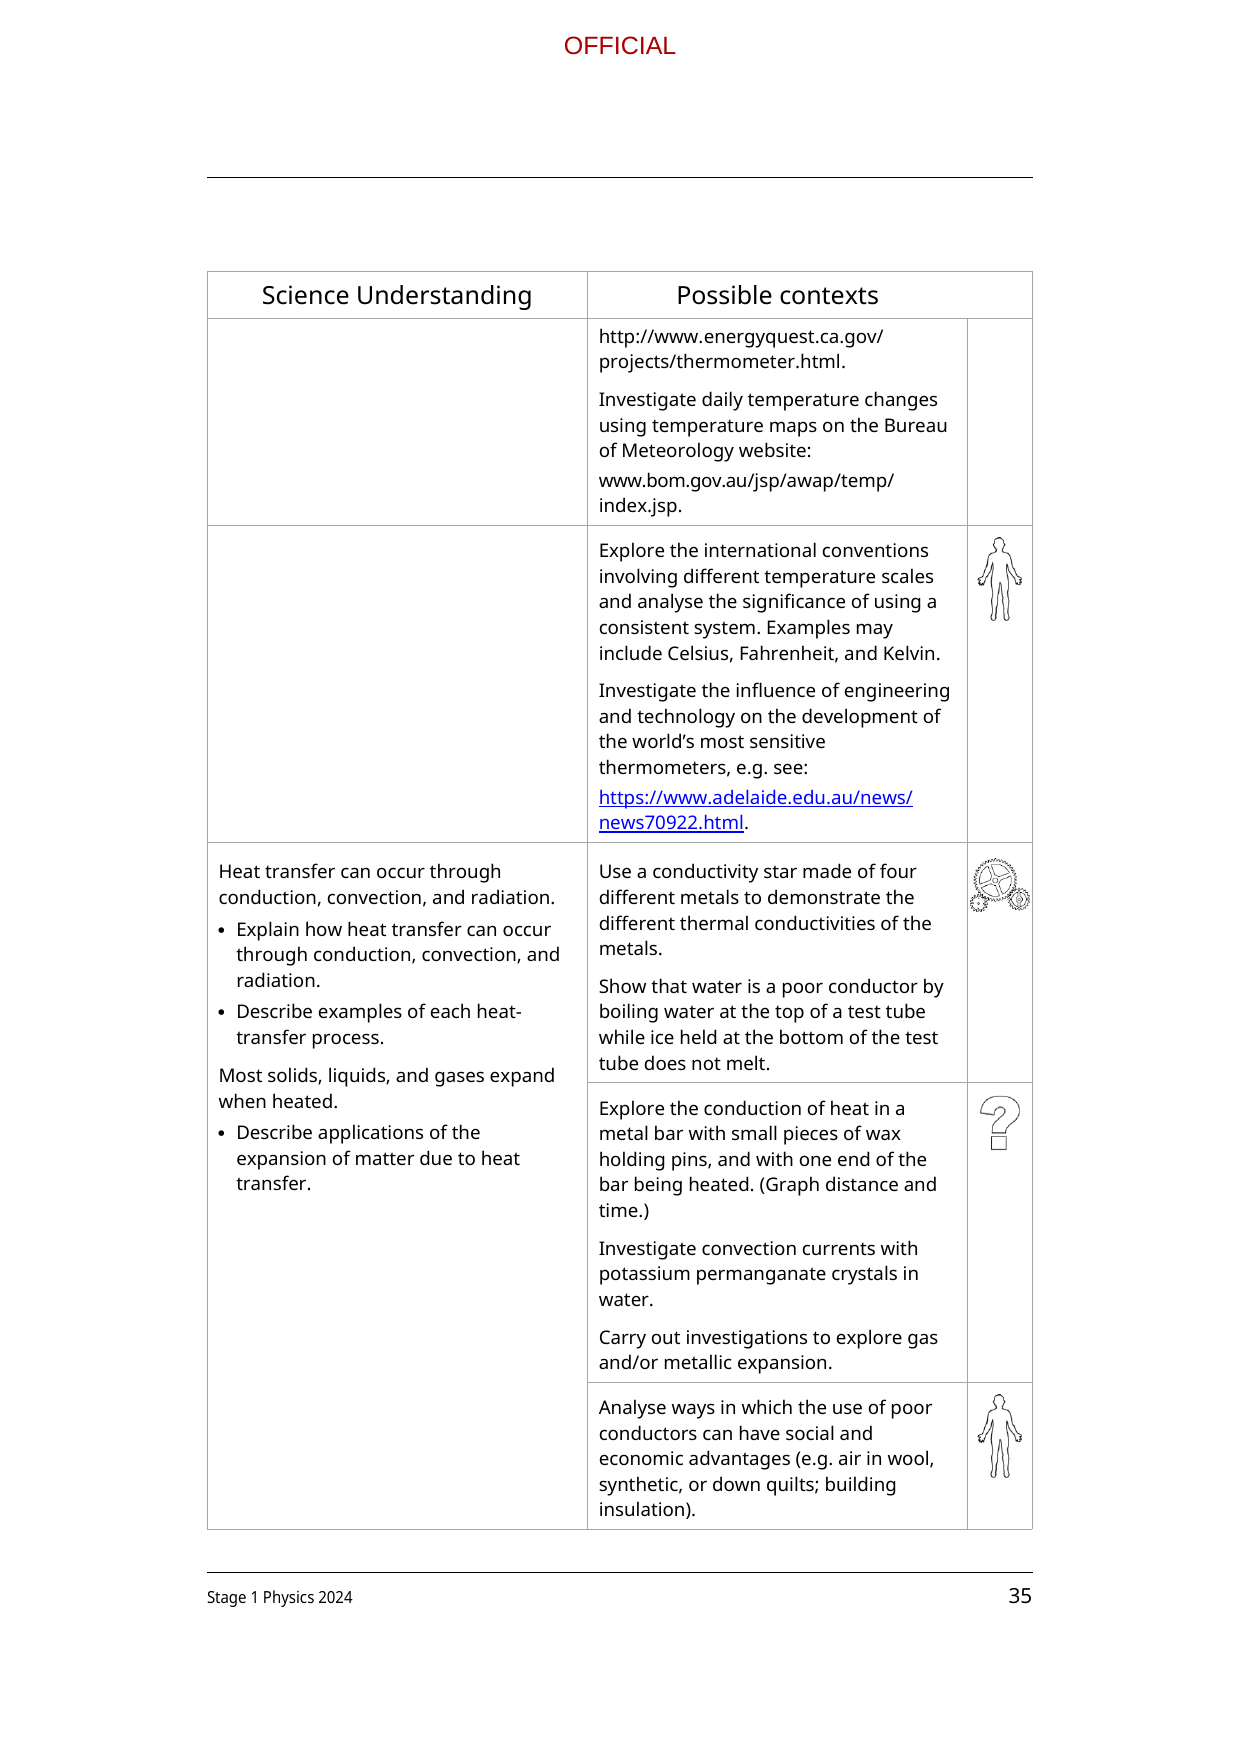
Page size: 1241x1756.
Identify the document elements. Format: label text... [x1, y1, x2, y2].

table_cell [588, 319, 967, 525]
table_cell [208, 526, 587, 842]
picture [970, 858, 1030, 912]
picture [977, 537, 1022, 621]
picture [977, 1095, 1022, 1151]
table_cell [588, 1383, 967, 1529]
table_cell Explore the conduction of heat in a metal bar with small pieces of wax holding pins, and with one end of the bar being heated. (Graph distance and time.) Investigate convection currents with potassium permanganate crystals in water. Carry out investigations to explore gas and/or metallic expansion. [588, 1083, 967, 1382]
picture [977, 1394, 1022, 1478]
table_cell [968, 1383, 1032, 1529]
table_cell [968, 319, 1032, 525]
table_cell Use a conductivity star made of four different metals to demonstrate the different thermal conductivities of the metals. Show that water is a poor conductor by boiling water at the top of a test tube while ice held at the bottom of the test tube does not melt. [588, 843, 967, 1082]
table_cell Heat transfer can occur through conduction, convection, and radiation. Explain how heat transfer can occur through conduction, convection, and radiation. Describe examples of each heat-transfer process. Most solids, liquids, and gases expand when heated. Describe applications of the expansion of matter due to heat transfer. [208, 843, 587, 1529]
table_header Science Understanding [208, 272, 587, 318]
table_cell [968, 1083, 1032, 1382]
table_header [968, 272, 1032, 318]
table_cell [968, 526, 1032, 842]
table_cell [968, 843, 1032, 1082]
table_cell Explore the international conventions involving different temperature scales and analyse the significance of using a consistent system. Examples may include Celsius, Fahrenheit, and Kelvin. Investigate the influence of engineering and technology on the development of the world’s most sensitive thermometers, e.g. see: https://www.adelaide.edu.au/news/news70922.html. [588, 526, 967, 842]
table_header Possible contexts [588, 272, 968, 318]
